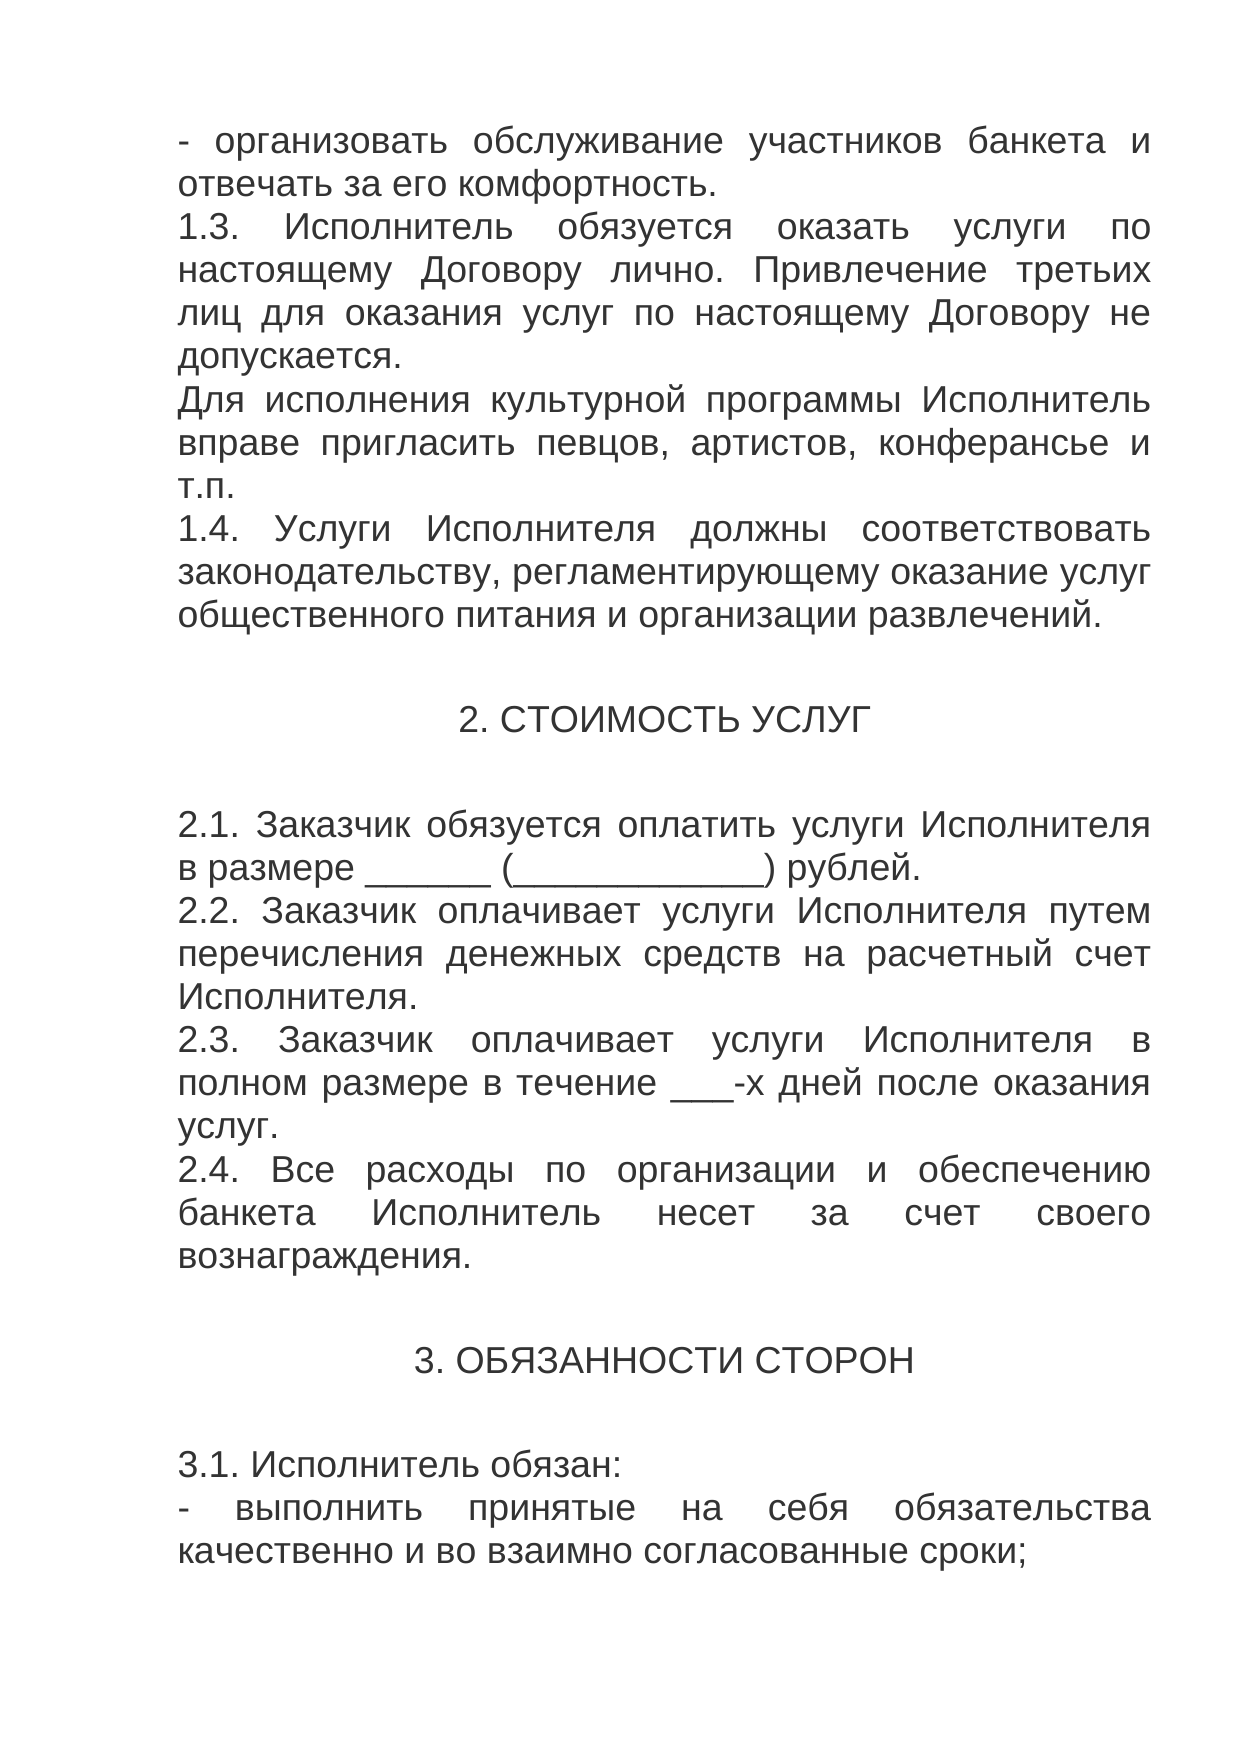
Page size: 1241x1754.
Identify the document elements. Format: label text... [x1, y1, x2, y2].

text - выполнить принятые на себя обязательства качественно и во взаимно согласованные сроки; [177, 1486, 1152, 1572]
text 3. ОБЯЗАННОСТИ СТОРОН [177, 1338, 1152, 1381]
text - организовать обслуживание участников банкета и отвечать за его комфортность. [177, 118, 1152, 204]
text 1.4. Услуги Исполнителя должны соответствовать законодательству, регламентирующему оказание услуг общественного питания и организации развлечений. [177, 506, 1152, 636]
text 2.1. Заказчик обязуется оплатить услуги Исполнителя в размере ______ (____________) рублей. [177, 802, 1152, 888]
text 3.1. Исполнитель обязан: [177, 1442, 1152, 1486]
text 2.2. Заказчик оплачивает услуги Исполнителя путем перечисления денежных средств на расчетный счет Исполнителя. [177, 888, 1152, 1017]
text Для исполнения культурной программы Исполнитель вправе пригласить певцов, артистов, конферансье и т.п. [177, 377, 1152, 506]
text 2.4. Все расходы по организации и обеспечению банкета Исполнитель несет за счет своего вознаграждения. [177, 1147, 1152, 1276]
text 1.3. Исполнитель обязуется оказать услуги по настоящему Договору лично. Привлечение третьих лиц для оказания услуг по настоящему Договору не допускается. [177, 204, 1152, 377]
text 2. СТОИМОСТЬ УСЛУГ [177, 697, 1152, 740]
text 2.3. Заказчик оплачивает услуги Исполнителя в полном размере в течение ___-х дней после оказания услуг. [177, 1017, 1152, 1147]
